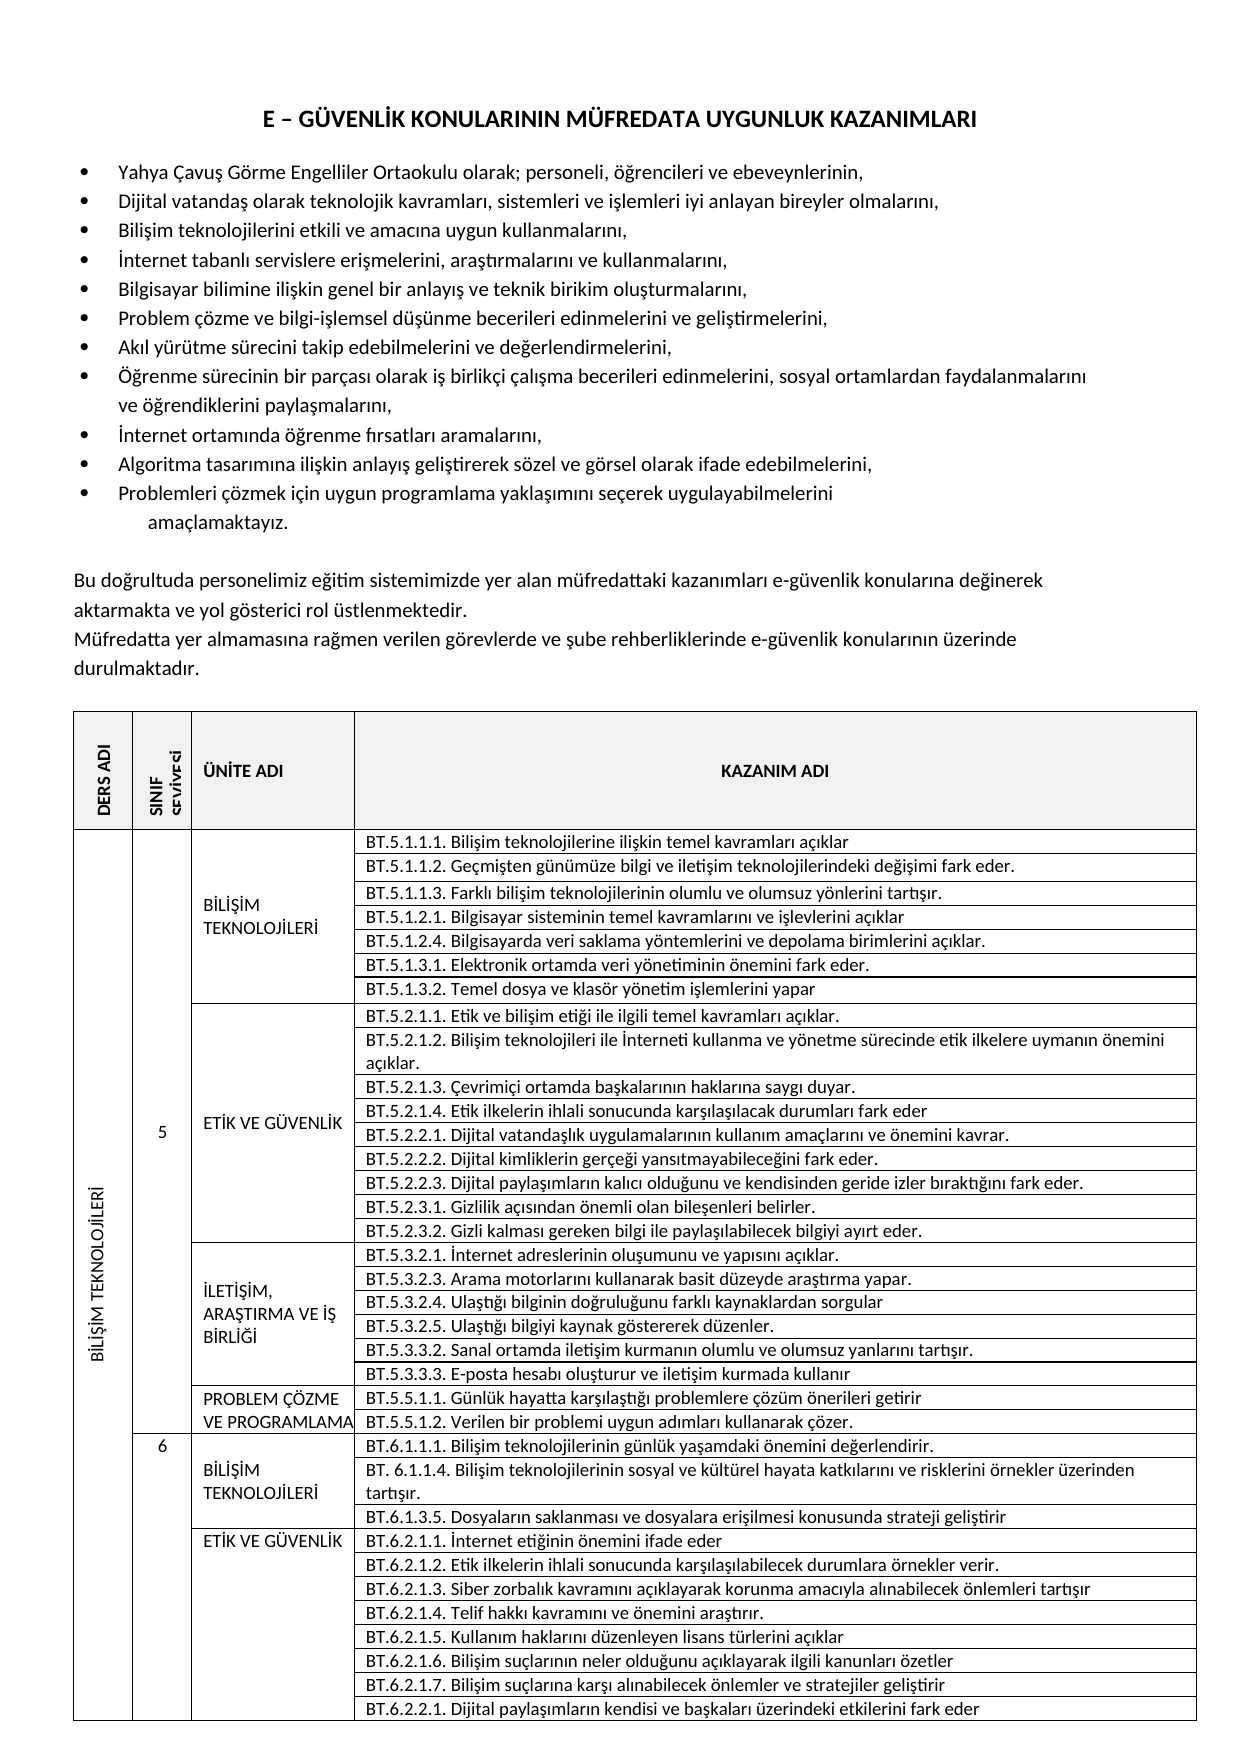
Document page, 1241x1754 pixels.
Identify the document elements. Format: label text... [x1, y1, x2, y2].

table_cell BT.6.2.1.1. İnternet etiğinin önemini ifade eder [355, 1529, 1196, 1552]
list İnternet tabanlı servislere erişmelerini, araştırmalarını ve kullanmalarını, [81, 247, 1093, 272]
table_cell BT.5.2.2.3. Dijital paylaşımların kalıcı olduğunu ve kendisinden geride izler bıraktığını fark eder. [355, 1171, 1196, 1194]
table_header ÜNİTE ADI [192, 712, 354, 829]
list Algoritma tasarımına ilişkin anlayış geliştirerek sözel ve görsel olarak ifade edebilmelerini, [81, 451, 1093, 476]
table_cell BT.5.2.3.1. Gizlilik açısından önemli olan bileşenleri belirler. [355, 1195, 1196, 1218]
table_header SINIF SEVİYESİ [133, 712, 191, 829]
table_cell BT.5.3.2.5. Ulaştığı bilgiyi kaynak göstererek düzenler. [355, 1315, 1196, 1337]
table_cell BT.6.2.1.6. Bilişim suçlarının neler olduğunu açıklayarak ilgili kanunları özetler [355, 1649, 1196, 1672]
table_cell BT.5.3.2.4. Ulaştığı bilginin doğruluğunu farklı kaynaklardan sorgular [355, 1291, 1196, 1313]
table_cell BT.5.1.2.4. Bilgisayarda veri saklama yöntemlerini ve depolama birimlerini açıklar. [355, 930, 1196, 952]
table_cell BT.6.1.3.5. Dosyaların saklanması ve dosyalara erişilmesi konusunda strateji geliştirir [355, 1505, 1196, 1528]
list Problemleri çözmek için uygun programlama yaklaşımını seçerek uygulayabilmelerini [81, 480, 1093, 506]
list Bilgisayar bilimine ilişkin genel bir anlayış ve teknik birikim oluşturmalarını, [81, 276, 1093, 301]
table_cell BT.6.2.1.7. Bilişim suçlarına karşı alınabilecek önlemler ve stratejiler geliştirir [355, 1673, 1196, 1696]
text E – GÜVENLİK KONULARININ MÜFREDATA UYGUNLUK KAZANIMLARI [148, 103, 1093, 134]
table_cell BT.5.2.2.1. Dijital vatandaşlık uygulamalarının kullanım amaçlarını ve önemini kavrar. [355, 1123, 1196, 1146]
list Bilişim teknolojilerini etkili ve amacına uygun kullanmalarını, [81, 218, 1093, 243]
table_cell BT.5.3.2.3. Arama motorlarını kullanarak basit düzeyde araştırma yapar. [355, 1267, 1196, 1289]
table_header KAZANIM ADI [355, 712, 1196, 829]
table_cell BT.5.1.1.3. Farklı bilişim teknolojilerinin olumlu ve olumsuz yönlerini tartışır. [355, 882, 1196, 904]
table_cell BT.5.2.1.4. Etik ilkelerin ihlali sonucunda karşılaşılacak durumları fark eder [355, 1099, 1196, 1122]
table_cell PROBLEM ÇÖZME VE PROGRAMLAMA [192, 1386, 354, 1433]
list Yahya Çavuş Görme Engelliler Ortaokulu olarak; personeli, öğrencileri ve ebeveynlerinin, [81, 159, 1093, 185]
table_cell 5 [133, 830, 191, 1433]
table_cell BT.5.1.3.2. Temel dosya ve klasör yönetim işlemlerini yapar [355, 978, 1196, 1003]
list Akıl yürütme sürecini takip edebilmelerini ve değerlendirmelerini, [81, 334, 1093, 360]
table_cell BİLİŞİM TEKNOLOJİLERİ [192, 830, 354, 1003]
table_cell BT.6.2.1.4. Telif hakkı kavramını ve önemini araştırır. [355, 1601, 1196, 1624]
table_cell BT.5.3.2.1. İnternet adreslerinin oluşumunu ve yapısını açıklar. [355, 1243, 1196, 1266]
list Problem çözme ve bilgi-işlemsel düşünme becerileri edinmelerini ve geliştirmelerini, [81, 305, 1093, 331]
text amaçlamaktayız. [148, 509, 1093, 535]
table_cell BT.5.3.3.2. Sanal ortamda iletişim kurmanın olumlu ve olumsuz yanlarını tartışır. [355, 1339, 1196, 1361]
table_cell BT.6.2.2.1. Dijital paylaşımların kendisi ve başkaları üzerindeki etkilerini fark eder [355, 1697, 1196, 1720]
list Dijital vatandaş olarak teknolojik kavramları, sistemleri ve işlemleri iyi anlayan bireyler olmalarını, [81, 188, 1093, 214]
table_cell BT.5.3.3.3. E-posta hesabı oluşturur ve iletişim kurmada kullanır [355, 1363, 1196, 1385]
table_cell BT.5.5.1.2. Verilen bir problemi uygun adımları kullanarak çözer. [355, 1410, 1196, 1433]
table_cell BT.5.1.1.1. Bilişim teknolojilerine ilişkin temel kavramları açıklar [355, 830, 1196, 853]
table_cell ETİK VE GÜVENLİK [192, 1004, 354, 1242]
table_cell BT.5.2.2.2. Dijital kimliklerin gerçeği yansıtmayabileceğini fark eder. [355, 1147, 1196, 1170]
table_cell BT.5.1.3.1. Elektronik ortamda veri yönetiminin önemini fark eder. [355, 954, 1196, 976]
list Öğrenme sürecinin bir parçası olarak iş birlikçi çalışma becerileri edinmelerini, sosyal ortamlardan faydalanmalarını ve öğrendiklerini paylaşmalarını, [81, 363, 1093, 418]
table_cell 6 [133, 1434, 191, 1720]
table_cell BT.5.2.1.2. Bilişim teknolojileri ile İnterneti kullanma ve yönetme sürecinde etik ilkelere uymanın önemini açıklar. [355, 1028, 1196, 1074]
table_cell BİLİŞİM TEKNOLOJİLERİ [192, 1434, 354, 1528]
table_cell BT.5.1.1.2. Geçmişten günümüze bilgi ve iletişim teknolojilerindeki değişimi fark eder. [355, 854, 1196, 881]
table_cell BT. 6.1.1.4. Bilişim teknolojilerinin sosyal ve kültürel hayata katkılarını ve risklerini örnekler üzerinden tartışır. [355, 1458, 1196, 1504]
table_cell BT.6.2.1.5. Kullanım haklarını düzenleyen lisans türlerini açıklar [355, 1625, 1196, 1648]
table_cell BT.5.2.3.2. Gizli kalması gereken bilgi ile paylaşılabilecek bilgiyi ayırt eder. [355, 1219, 1196, 1242]
table_header DERS ADI [74, 712, 132, 829]
text Bu doğrultuda personelimiz eğitim sistemimizde yer alan müfredattaki kazanımları e-güvenlik konularına değinerek aktarmakta ve yol gösterici rol üstlenmektedir. [74, 568, 1093, 622]
table_cell İLETİŞİM, ARAŞTIRMA VE İŞ BİRLİĞİ [192, 1243, 354, 1385]
table_cell BT.5.5.1.1. Günlük hayatta karşılaştığı problemlere çözüm önerileri getirir [355, 1386, 1196, 1409]
table_cell BT.6.2.1.2. Etik ilkelerin ihlali sonucunda karşılaşılabilecek durumlara örnekler verir. [355, 1553, 1196, 1576]
table_cell BT.5.2.1.3. Çevrimiçi ortamda başkalarının haklarına saygı duyar. [355, 1075, 1196, 1098]
table_cell ETİK VE GÜVENLİK [192, 1529, 354, 1720]
list İnternet ortamında öğrenme fırsatları aramalarını, [81, 422, 1093, 447]
table_cell BT.5.2.1.1. Etik ve bilişim etiği ile ilgili temel kavramları açıklar. [355, 1004, 1196, 1027]
table_cell BT.6.2.1.3. Siber zorbalık kavramını açıklayarak korunma amacıyla alınabilecek önlemleri tartışır [355, 1577, 1196, 1600]
text Müfredatta yer almamasına rağmen verilen görevlerde ve şube rehberliklerinde e-güvenlik konularının üzerinde durulmaktadır. [74, 626, 1093, 681]
table_cell BT.5.1.2.1. Bilgisayar sisteminin temel kavramlarını ve işlevlerini açıklar [355, 906, 1196, 928]
table_cell BT.6.1.1.1. Bilişim teknolojilerinin günlük yaşamdaki önemini değerlendirir. [355, 1434, 1196, 1457]
table_cell BİLİŞİM TEKNOLOJİLERİ [74, 830, 132, 1720]
